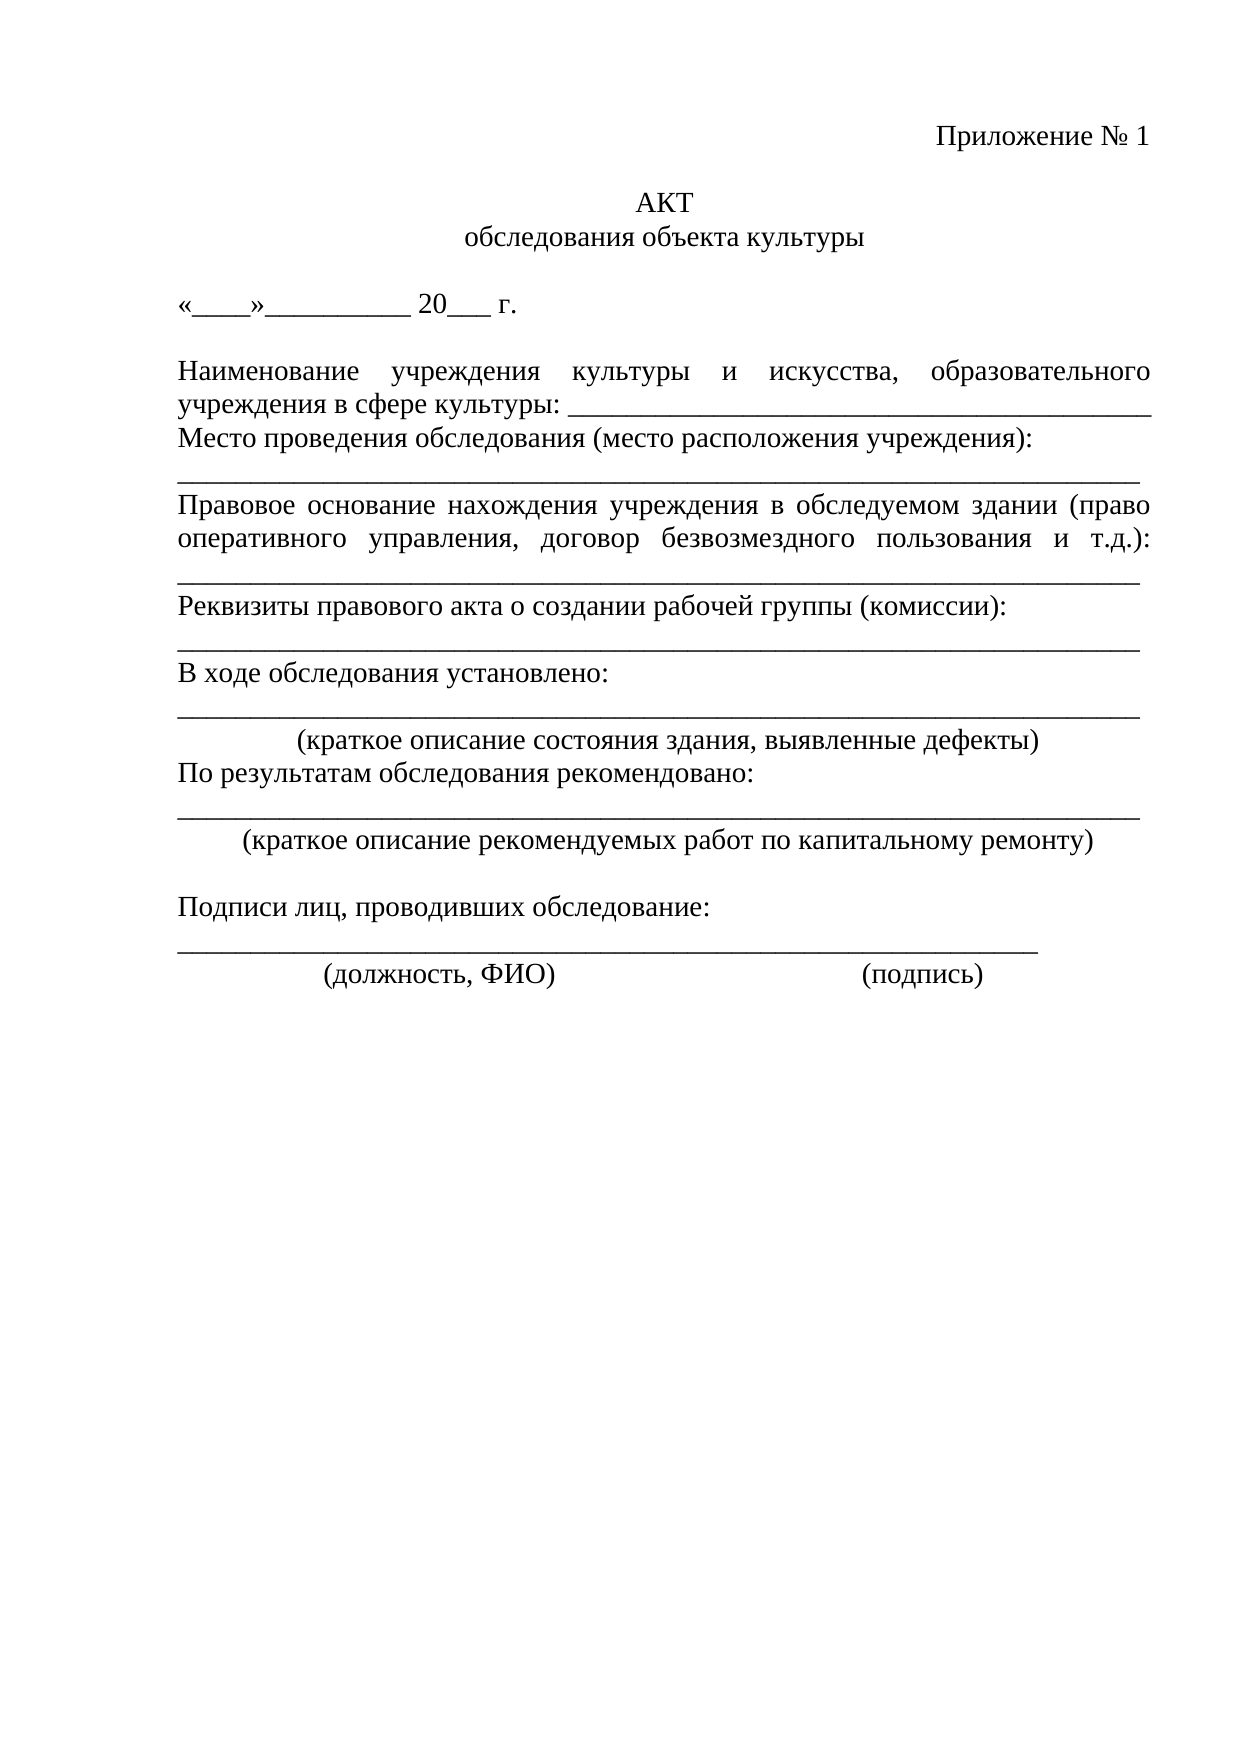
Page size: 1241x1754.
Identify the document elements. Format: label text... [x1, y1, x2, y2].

text АКТ [177, 185, 1152, 219]
text (должность, ФИО) (подпись) [177, 957, 1152, 990]
text ___________________________________________________________ [177, 923, 1152, 957]
text (краткое описание состояния здания, выявленные дефекты) [177, 722, 1152, 755]
text Подписи лиц, проводивших обследование: [177, 889, 1152, 923]
text обследования объекта культуры [177, 219, 1152, 252]
text В ходе обследования установлено: [177, 655, 1152, 688]
text __________________________________________________________________ [177, 789, 1152, 822]
text Реквизиты правового акта о создании рабочей группы (комиссии): [177, 588, 1152, 621]
text По результатам обследования рекомендовано: [177, 755, 1152, 789]
text Приложение № 1 [177, 118, 1152, 152]
text Место проведения обследования (место расположения учреждения): [177, 420, 1152, 453]
text __________________________________________________________________ [177, 621, 1152, 655]
text __________________________________________________________________ [177, 453, 1152, 487]
text «____»__________ 20___ г. [177, 286, 1152, 319]
text __________________________________________________________________ [177, 688, 1152, 722]
text Правовое основание нахождения учреждения в обследуемом здании (право оперативного управления, договор безвозмездного пользования и т.д.): __________________________________________________________________ [177, 487, 1152, 588]
text Наименование учреждения культуры и искусства, образовательного учреждения в сфере культуры: ________________________________________ [177, 353, 1152, 420]
text (краткое описание рекомендуемых работ по капитальному ремонту) [177, 822, 1152, 856]
